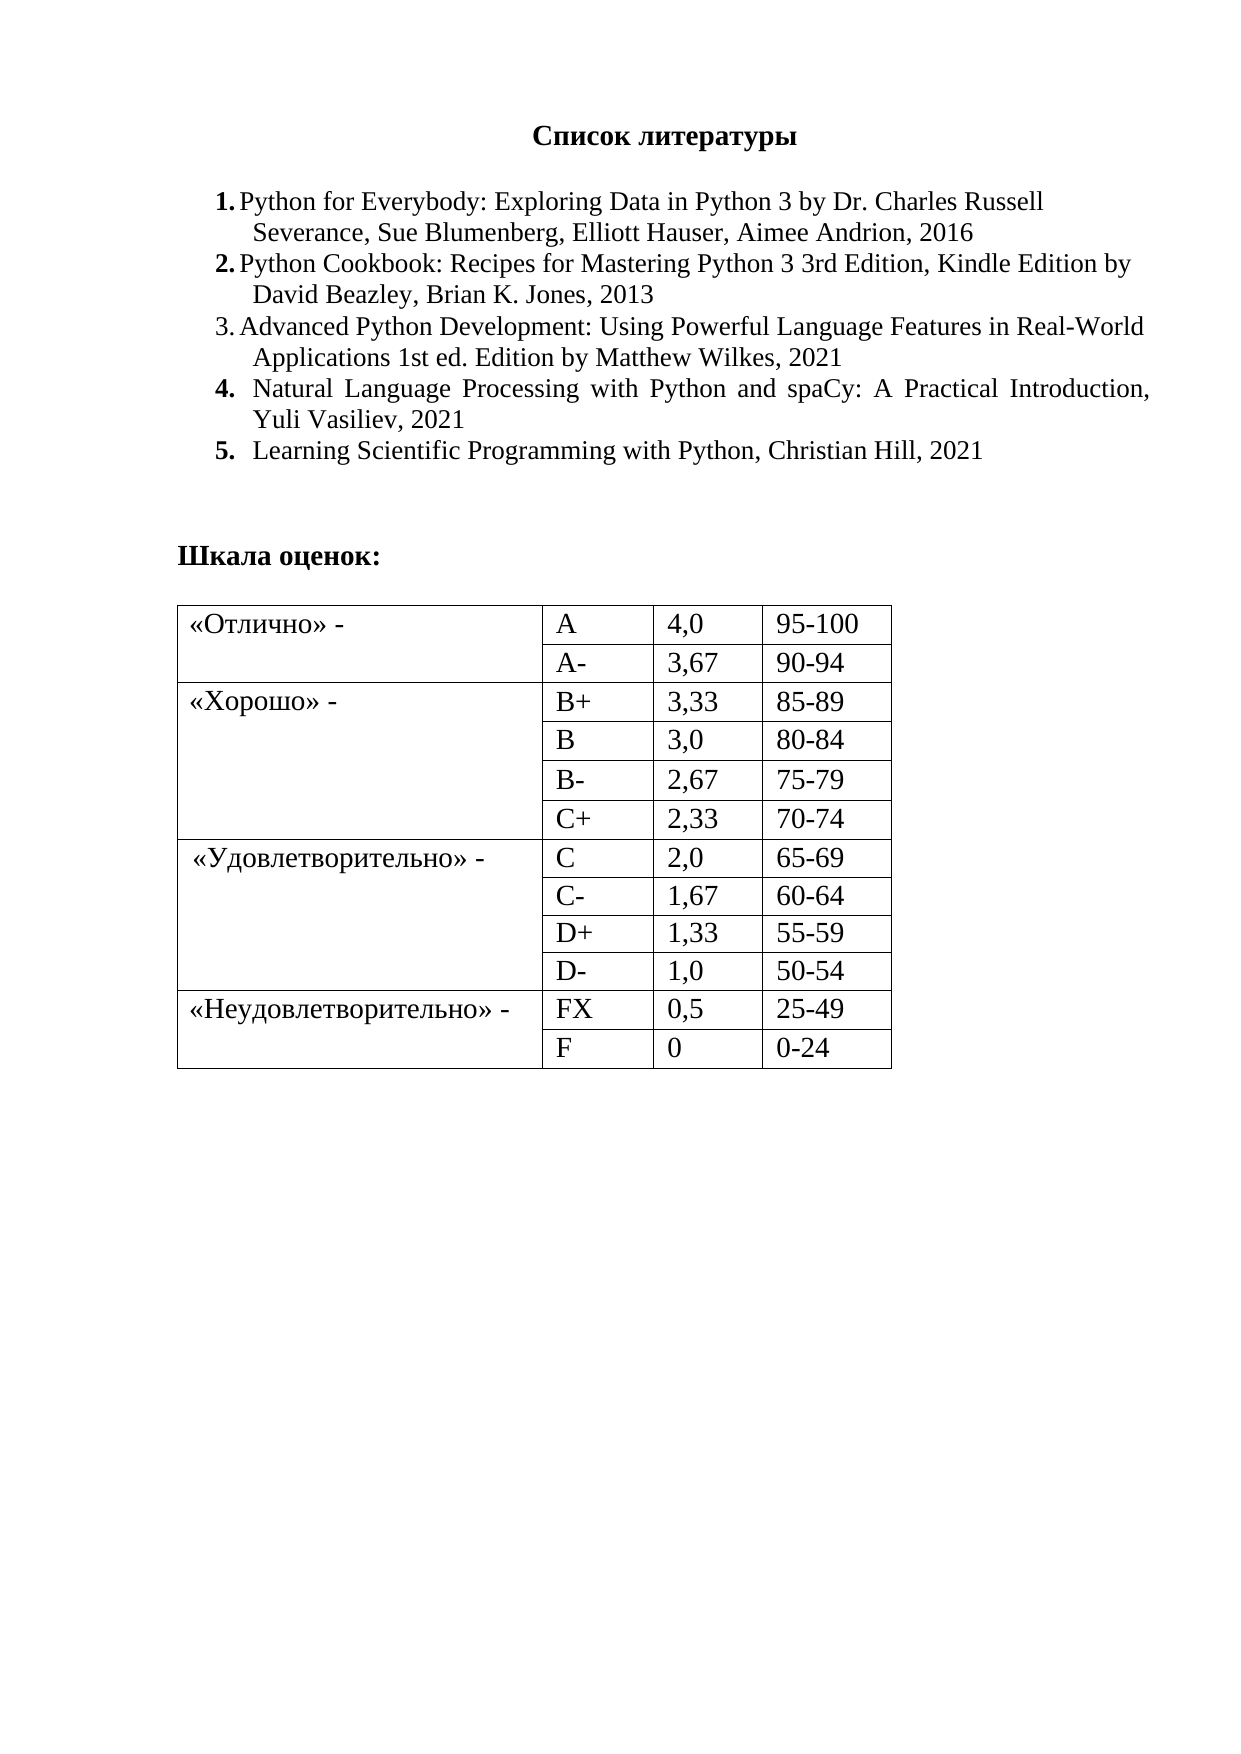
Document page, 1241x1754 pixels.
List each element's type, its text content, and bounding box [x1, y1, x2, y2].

table_cell 85-89 [763, 683, 891, 721]
table_cell 1,0 [654, 953, 762, 990]
table_cell FX [543, 991, 653, 1029]
table_cell 0,5 [654, 991, 762, 1029]
table_cell D+ [543, 916, 653, 952]
table_cell «Удовлетворительно» - [178, 840, 542, 990]
table_cell А- [543, 645, 653, 682]
table_cell 3,67 [654, 645, 762, 682]
table_header «Отлично» - [178, 606, 542, 682]
subtitle Advanced Python Development: Using Powerful Language Features in Real-World Applications 1st ed. Edition by Matthew Wilkes, 2021 [215, 310, 1152, 372]
list Learning Scientific Programming with Python, Christian Hill, 2021 [215, 434, 1152, 466]
text Список литературы [177, 118, 1152, 152]
table_cell В [543, 722, 653, 760]
table_cell С [543, 840, 653, 877]
table_header А [543, 606, 653, 643]
table_cell 3,33 [654, 683, 762, 721]
table_cell F [543, 1030, 653, 1068]
table_cell 80-84 [763, 722, 891, 760]
table_cell 25-49 [763, 991, 891, 1029]
table_cell 65-69 [763, 840, 891, 877]
table_header 95-100 [763, 606, 891, 643]
table_cell 3,0 [654, 722, 762, 760]
table_cell С- [543, 878, 653, 914]
table_cell 2,0 [654, 840, 762, 877]
table_cell 60-64 [763, 878, 891, 914]
table_cell С+ [543, 801, 653, 839]
table_cell «Неудовлетворительно» - [178, 991, 542, 1068]
table_cell 1,67 [654, 878, 762, 914]
table_cell 0 [654, 1030, 762, 1068]
table_cell 0-24 [763, 1030, 891, 1068]
subtitle Python Cookbook: Recipes for Mastering Python 3 3rd Edition, Kindle Edition by David Beazley, Brian K. Jones, 2013 [215, 247, 1152, 310]
table_cell 2,33 [654, 801, 762, 839]
text Шкала оценок: [177, 538, 1152, 571]
table_cell 75-79 [763, 761, 891, 800]
table_header 4,0 [654, 606, 762, 643]
table_cell 90-94 [763, 645, 891, 682]
subtitle Python for Everybody: Exploring Data in Python 3 by Dr. Charles Russell Severance, Sue Blumenberg, Elliott Hauser, Aimee Andrion, 2016 [215, 185, 1152, 247]
table_cell 1,33 [654, 916, 762, 952]
table_cell 55-59 [763, 916, 891, 952]
table_cell 50-54 [763, 953, 891, 990]
table_cell D- [543, 953, 653, 990]
table_cell «Хорошо» - [178, 683, 542, 839]
table_cell В+ [543, 683, 653, 721]
table_cell В- [543, 761, 653, 800]
list Natural Language Processing with Python and spaCy: A Practical Introduction, Yuli Vasiliev, 2021 [215, 372, 1152, 434]
table_cell 2,67 [654, 761, 762, 800]
table_cell 70-74 [763, 801, 891, 839]
